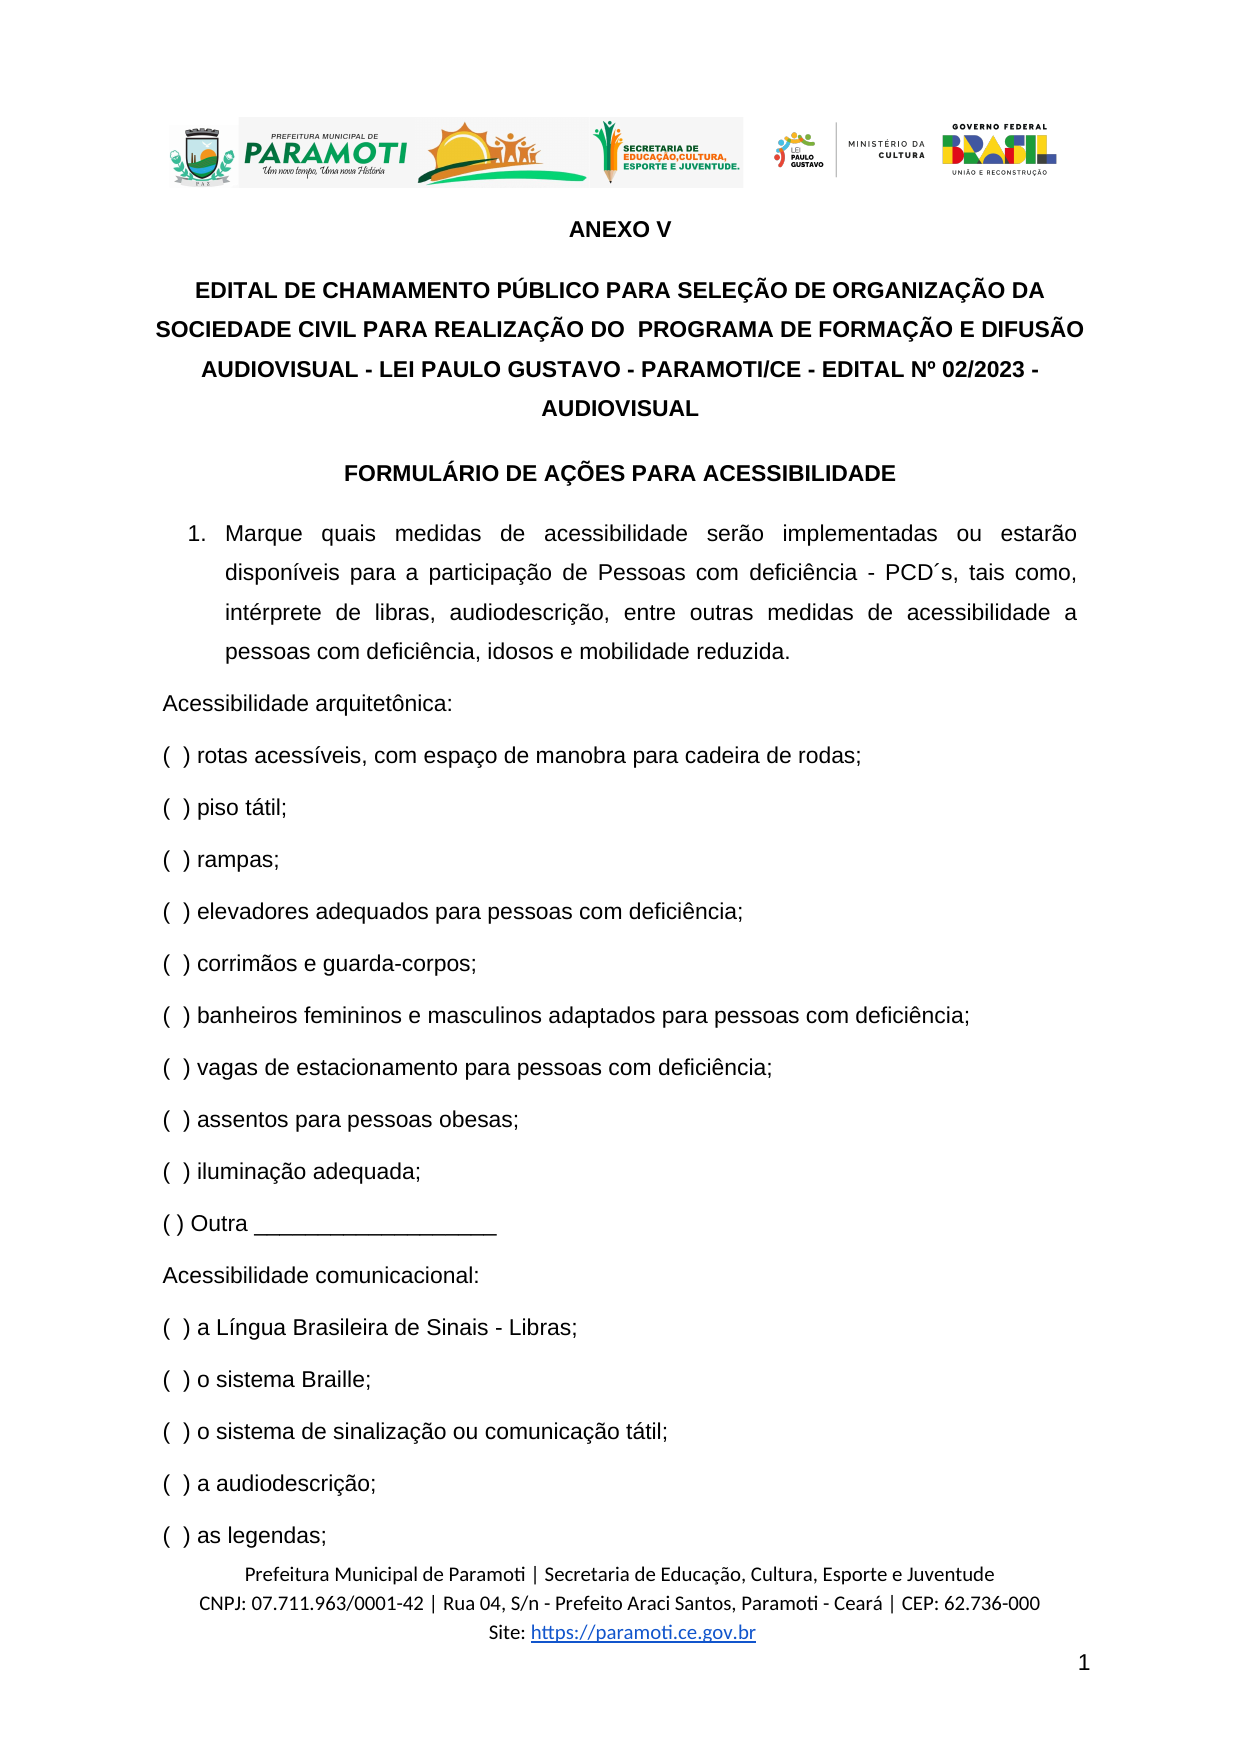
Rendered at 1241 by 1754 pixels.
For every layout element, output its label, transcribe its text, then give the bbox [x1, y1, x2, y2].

text ( ) elevadores adequados para pessoas com deficiência; [162, 898, 1078, 924]
text ( ) a audiodescrição; [162, 1470, 1078, 1496]
list Marque quais medidas de acessibilidade serão implementadas ou estarão disponíveis para a participação de Pessoas com deficiência - PCD´s, tais como, intérprete de libras, audiodescrição, entre outras medidas de acessibilidade a pessoas com deficiência, idosos e mobilidade reduzida. [187, 520, 1078, 664]
text ( ) o sistema Braille; [162, 1366, 1078, 1392]
text ( ) vagas de estacionamento para pessoas com deficiência; [162, 1054, 1078, 1080]
text ( ) a Língua Brasileira de Sinais - Libras; [162, 1314, 1078, 1340]
text ( ) rotas acessíveis, com espaço de manobra para cadeira de rodas; [162, 742, 1078, 768]
text ( ) o sistema de sinalização ou comunicação tátil; [162, 1418, 1078, 1444]
text ( ) iluminação adequada; [162, 1158, 1078, 1184]
text ( ) rampas; [162, 846, 1078, 872]
text ANEXO V [150, 216, 1090, 243]
text ( ) banheiros femininos e masculinos adaptados para pessoas com deficiência; [162, 1002, 1078, 1028]
text ( ) piso tátil; [162, 794, 1078, 821]
text FORMULÁRIO DE AÇÕES PARA ACESSIBILIDADE [150, 459, 1090, 486]
picture [168, 110, 1072, 188]
text ( ) corrimãos e guarda-corpos; [162, 950, 1078, 976]
text ( ) Outra ___________________ [162, 1210, 1078, 1236]
text ( ) as legendas; [162, 1522, 1078, 1548]
text Acessibilidade comunicacional: [162, 1262, 1078, 1288]
text ( ) assentos para pessoas obesas; [162, 1106, 1078, 1132]
text Acessibilidade arquitetônica: [162, 690, 1078, 717]
text EDITAL DE CHAMAMENTO PÚBLICO PARA SELEÇÃO DE ORGANIZAÇÃO DA SOCIEDADE CIVIL PARA REALIZAÇÃO DO PROGRAMA DE FORMAÇÃO E DIFUSÃO AUDIOVISUAL - LEI PAULO GUSTAVO - PARAMOTI/CE - EDITAL Nº 02/2023 - AUDIOVISUAL [150, 277, 1090, 421]
